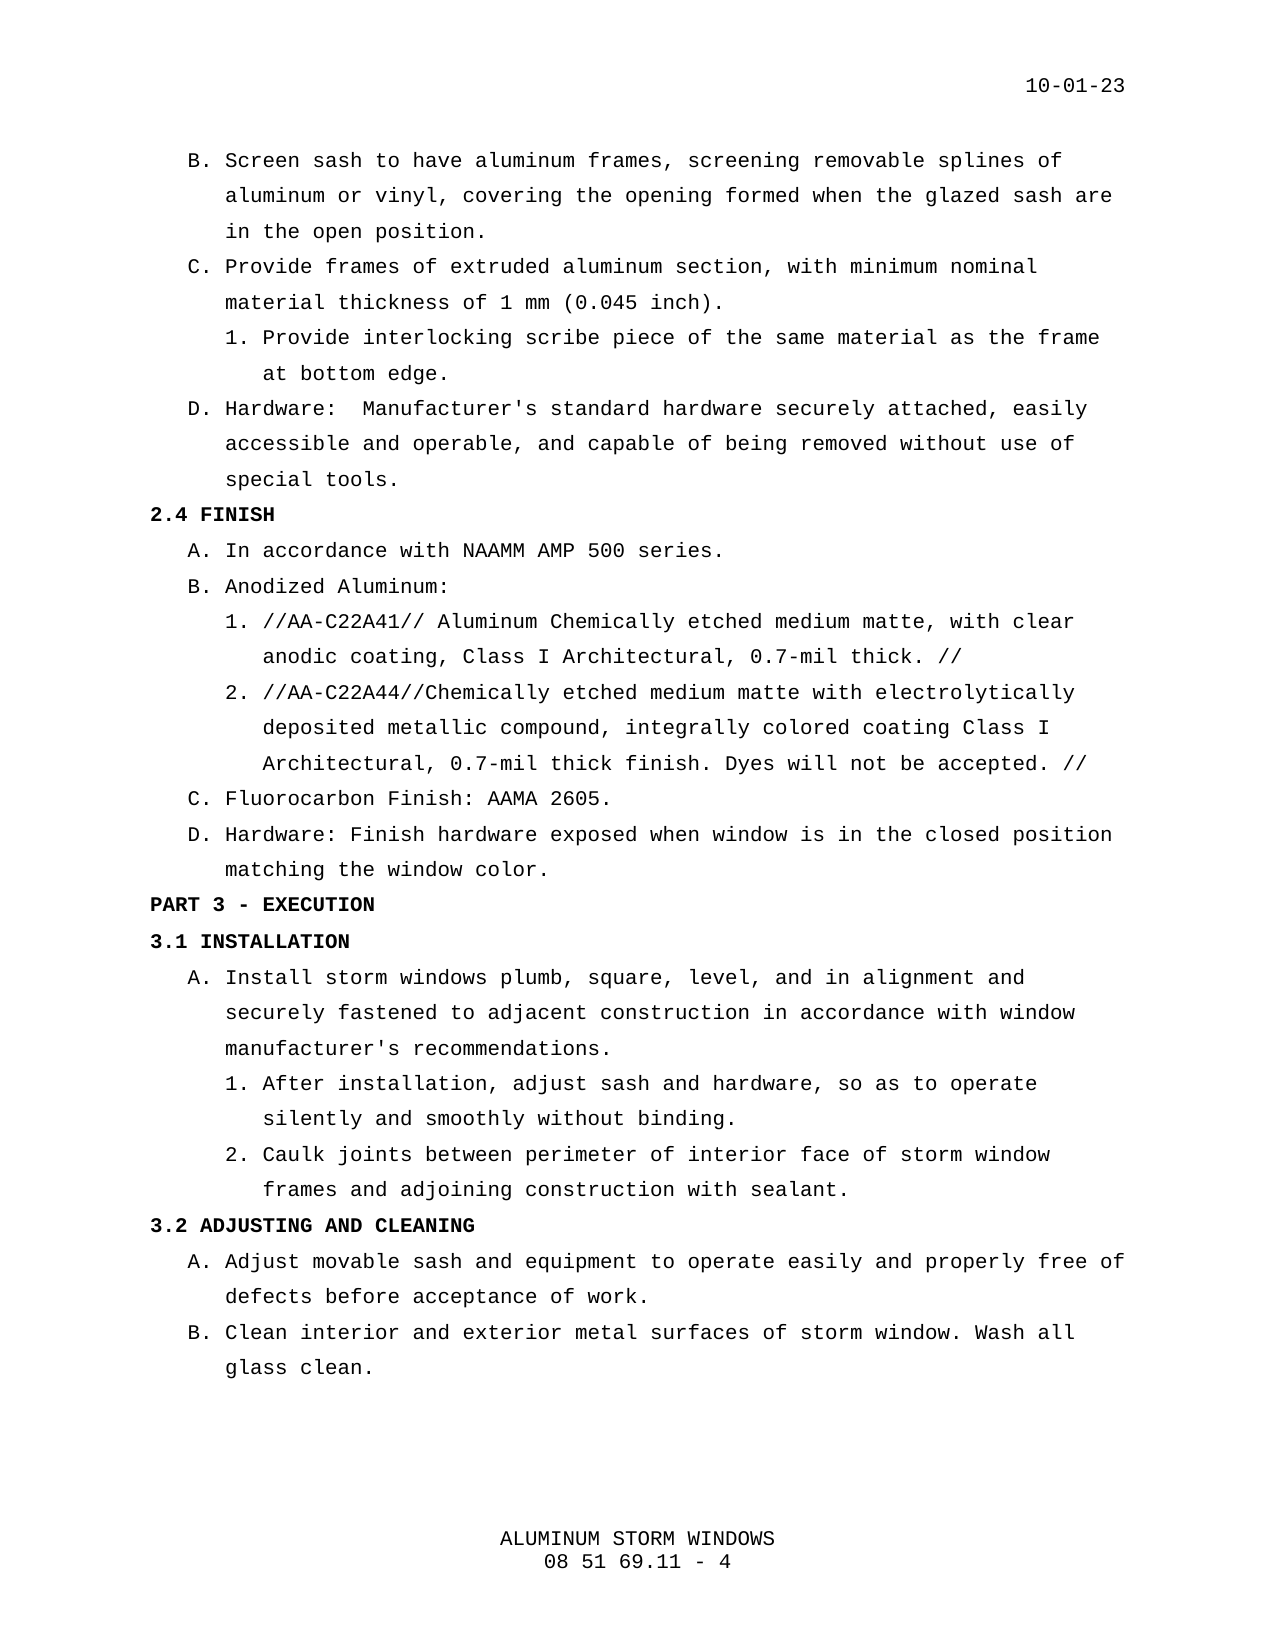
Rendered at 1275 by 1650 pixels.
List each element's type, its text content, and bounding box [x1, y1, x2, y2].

text 1. After installation, adjust sash and hardware, so as to operate silently and smoothly without binding. [225, 1073, 1125, 1132]
text 3.1 INSTALLATION [150, 931, 1125, 954]
text B. Clean interior and exterior metal surfaces of storm window. Wash all glass clean. [187, 1322, 1125, 1381]
text B. Anodized Aluminum: [187, 576, 1125, 599]
text 2. //AA-C22A44//Chemically etched medium matte with electrolytically deposited metallic compound, integrally colored coating Class I Architectural, 0.7-mil thick finish. Dyes will not be accepted. // [225, 682, 1125, 776]
text B. Screen sash to have aluminum frames, screening removable splines of aluminum or vinyl, covering the opening formed when the glazed sash are in the open position. [187, 150, 1125, 244]
text C. Fluorocarbon Finish: AAMA 2605. [187, 788, 1125, 812]
text 3.2 ADJUSTING AND CLEANING [150, 1215, 1125, 1238]
text C. Provide frames of extruded aluminum section, with minimum nominal material thickness of 1 mm (0.045 inch). [187, 256, 1125, 315]
text A. Install storm windows plumb, square, level, and in alignment and securely fastened to adjacent construction in accordance with window manufacturer's recommendations. [187, 967, 1125, 1061]
text 1. Provide interlocking scribe piece of the same material as the frame at bottom edge. [225, 327, 1125, 386]
text 2. Caulk joints between perimeter of interior face of storm window frames and adjoining construction with sealant. [225, 1144, 1125, 1203]
text 1. //AA-C22A41// Aluminum Chemically etched medium matte, with clear anodic coating, Class I Architectural, 0.7-mil thick. // [225, 611, 1125, 670]
text 2.4 FINISH [150, 504, 1125, 528]
text A. In accordance with NAAMM AMP 500 series. [187, 540, 1125, 564]
text PART 3 - EXECUTION [150, 894, 1125, 918]
text D. Hardware: Finish hardware exposed when window is in the closed position matching the window color. [187, 824, 1125, 883]
text D. Hardware: Manufacturer's standard hardware securely attached, easily accessible and operable, and capable of being removed without use of special tools. [187, 398, 1125, 492]
text A. Adjust movable sash and equipment to operate easily and properly free of defects before acceptance of work. [187, 1251, 1125, 1310]
